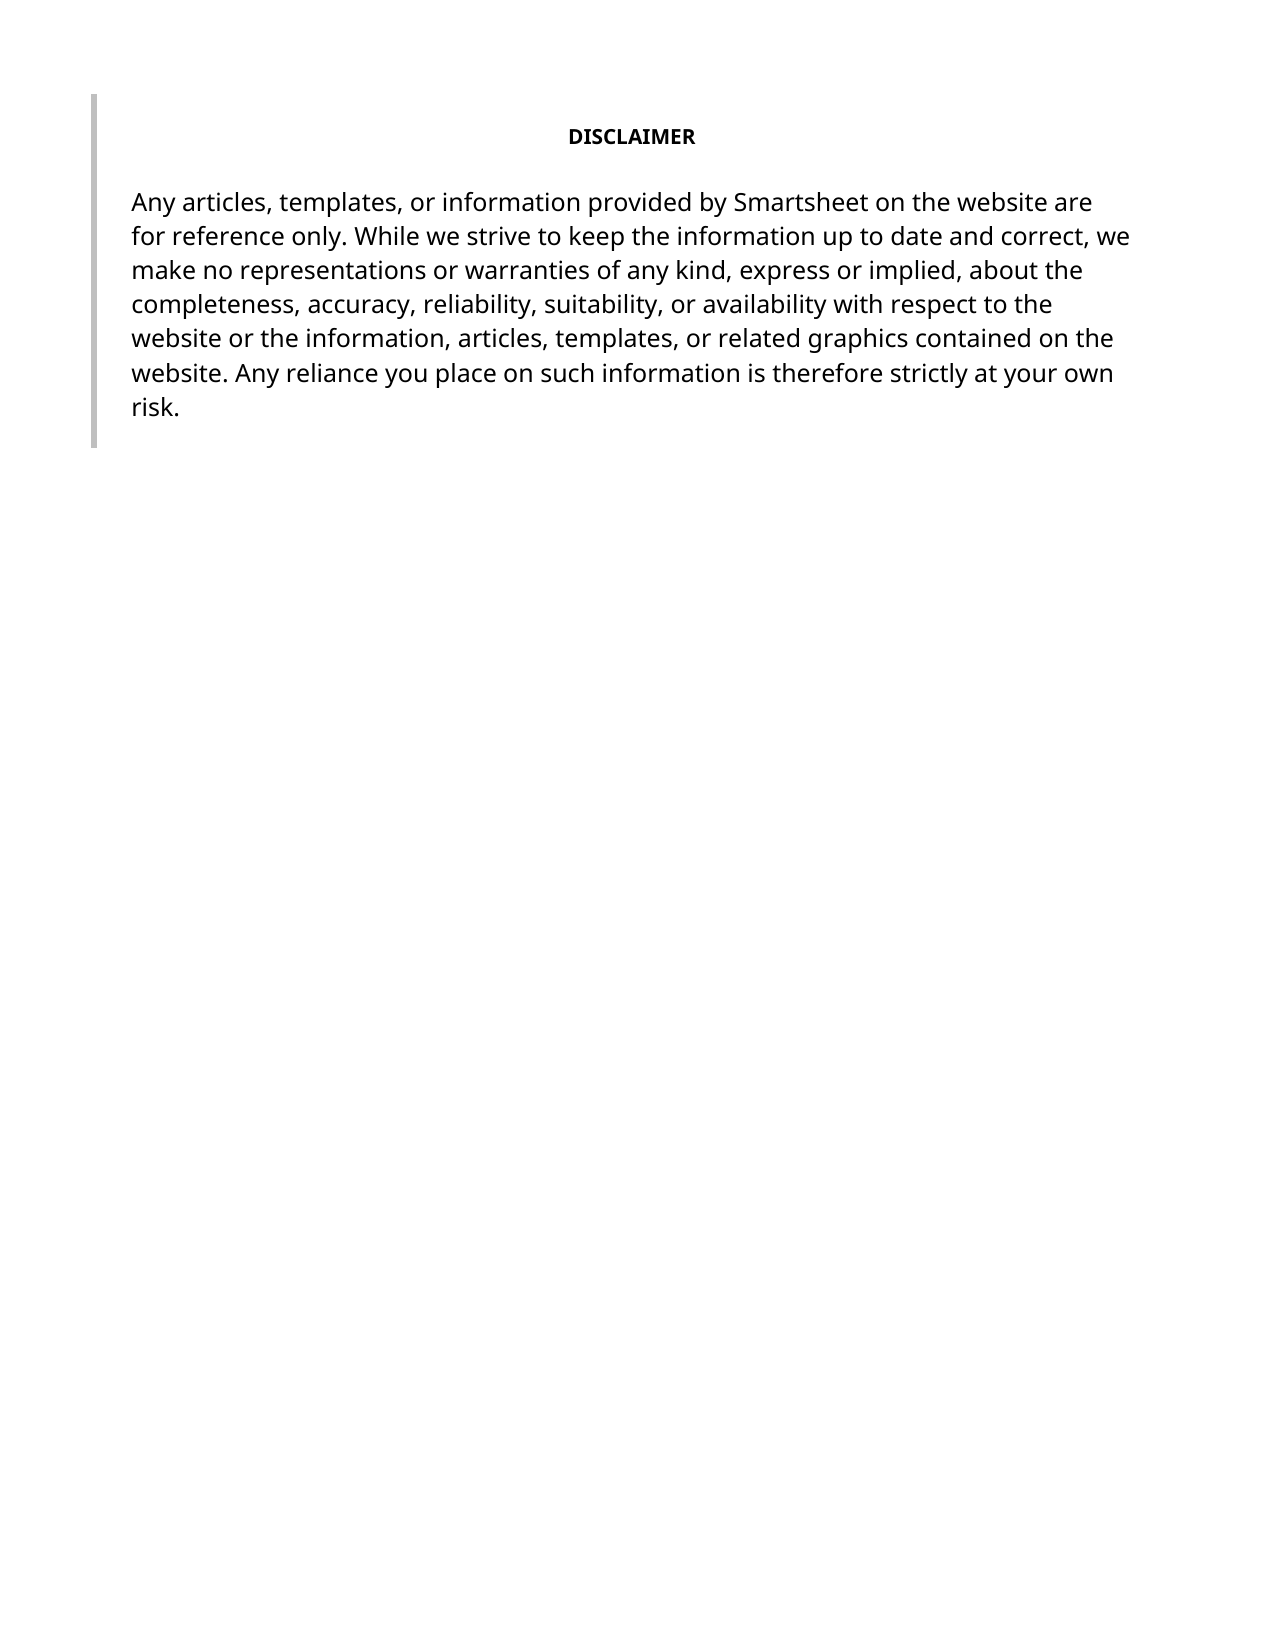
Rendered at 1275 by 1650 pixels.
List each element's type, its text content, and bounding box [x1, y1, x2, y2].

table_header DISCLAIMER Any articles, templates, or information provided by Smartsheet on the website are for reference only. While we strive to keep the information up to date and correct, we make no representations or warranties of any kind, express or implied, about the completeness, accuracy, reliability, suitability, or availability with respect to the website or the information, articles, templates, or related graphics contained on the website. Any reliance you place on such information is therefore strictly at your own risk. [97, 94, 1144, 448]
